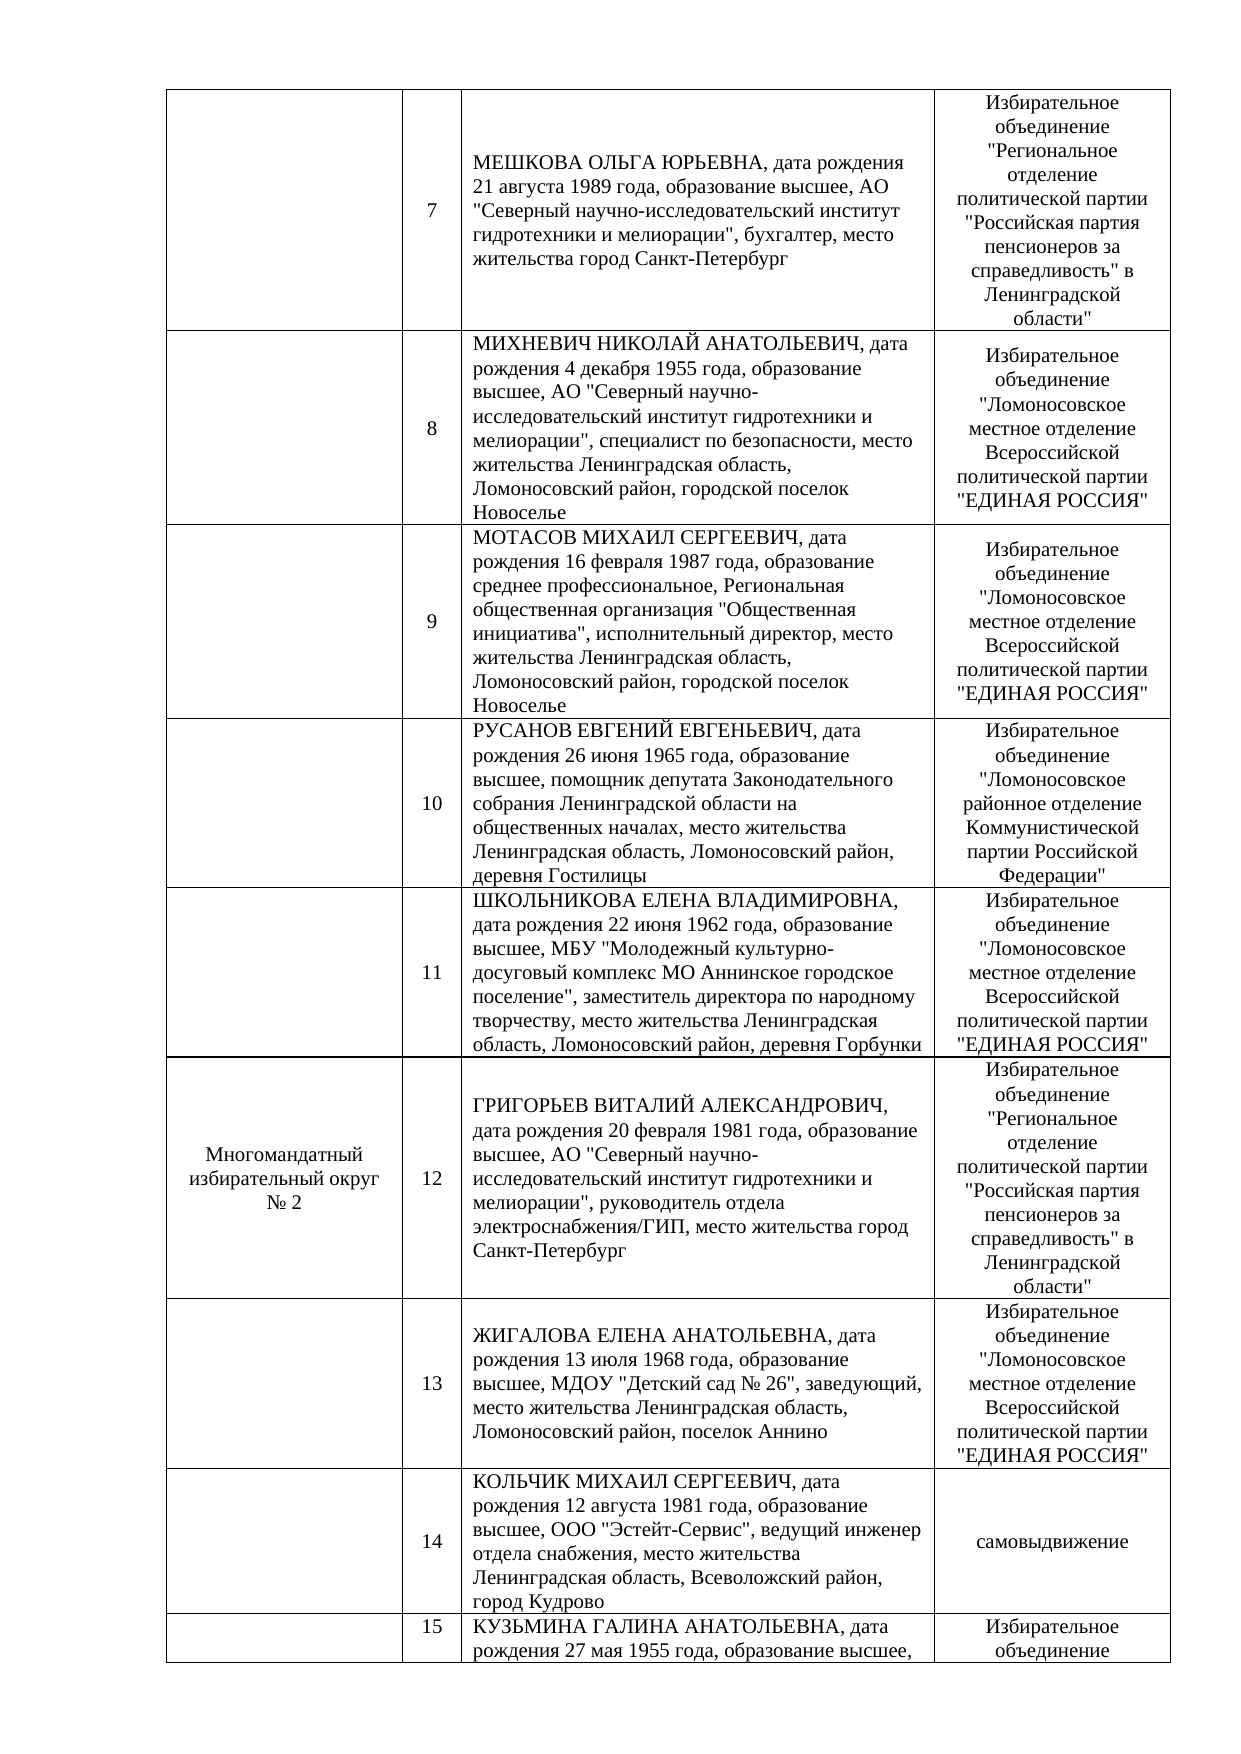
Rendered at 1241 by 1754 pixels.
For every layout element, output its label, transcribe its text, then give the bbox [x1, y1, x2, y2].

table_cell Избирательное объединение "Региональное отделение политической партии "Российская партия пенсионеров за справедливость" в Ленинградской области" [935, 1058, 1170, 1298]
table_cell 15 [403, 1614, 461, 1662]
table_cell МИХНЕВИЧ НИКОЛАЙ АНАТОЛЬЕВИЧ, дата рождения 4 декабря 1955 года, образование высшее, АО "Северный научно-исследовательский институт гидротехники и мелиорации", специалист по безопасности, место жительства Ленинградская область, Ломоносовский район, городской поселок Новоселье [462, 331, 934, 524]
table_cell [167, 331, 402, 524]
table_cell Избирательное объединение "Ломоносовское районное отделение Коммунистической партии Российской Федерации" [935, 719, 1170, 887]
table_cell 7 [403, 90, 461, 330]
table_cell 13 [403, 1299, 461, 1467]
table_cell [462, 1614, 934, 1662]
table_cell [167, 719, 402, 887]
table_cell МОТАСОВ МИХАИЛ СЕРГЕЕВИЧ, дата рождения 16 февраля 1987 года, образование среднее профессиональное, Региональная общественная организация "Общественная инициатива", исполнительный директор, место жительства Ленинградская область, Ломоносовский район, городской поселок Новоселье [462, 525, 934, 717]
table_cell 8 [403, 331, 461, 524]
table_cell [935, 1614, 1170, 1662]
table_cell 12 [403, 1058, 461, 1298]
table_cell Избирательное объединение "Региональное отделение политической партии "Российская партия пенсионеров за справедливость" в Ленинградской области" [935, 90, 1170, 330]
table_cell РУСАНОВ ЕВГЕНИЙ ЕВГЕНЬЕВИЧ, дата рождения 26 июня 1965 года, образование высшее, помощник депутата Законодательного собрания Ленинградской области на общественных началах, место жительства Ленинградская область, Ломоносовский район, деревня Гостилицы [462, 719, 934, 887]
table_cell 9 [403, 525, 461, 717]
table_cell [167, 888, 402, 1056]
table_cell [167, 90, 402, 330]
table_cell ШКОЛЬНИКОВА ЕЛЕНА ВЛАДИМИРОВНА, дата рождения 22 июня 1962 года, образование высшее, МБУ "Молодежный культурно-досуговый комплекс МО Аннинское городское поселение", заместитель директора по народному творчеству, место жительства Ленинградская область, Ломоносовский район, деревня Горбунки [462, 888, 934, 1056]
table_cell Избирательное объединение "Ломоносовское местное отделение Всероссийской политической партии "ЕДИНАЯ РОССИЯ" [935, 331, 1170, 524]
table_cell [167, 1469, 402, 1613]
table_cell [167, 525, 402, 717]
table_cell МЕШКОВА ОЛЬГА ЮРЬЕВНА, дата рождения 21 августа 1989 года, образование высшее, АО "Северный научно-исследовательский институт гидротехники и мелиорации", бухгалтер, место жительства город Санкт-Петербург [462, 90, 934, 330]
table_cell 14 [403, 1469, 461, 1613]
table_cell [167, 1614, 402, 1662]
table_cell 10 [403, 719, 461, 887]
table_cell ЖИГАЛОВА ЕЛЕНА АНАТОЛЬЕВНА, дата рождения 13 июля 1968 года, образование высшее, МДОУ "Детский сад № 26", заведующий, место жительства Ленинградская область, Ломоносовский район, поселок Аннино [462, 1299, 934, 1467]
table_cell самовыдвижение [935, 1469, 1170, 1613]
table_cell КОЛЬЧИК МИХАИЛ СЕРГЕЕВИЧ, дата рождения 12 августа 1981 года, образование высшее, ООО "Эстейт-Сервис", ведущий инженер отдела снабжения, место жительства Ленинградская область, Всеволожский район, город Кудрово [462, 1469, 934, 1613]
table_cell [167, 1299, 402, 1467]
table_cell Многомандатный избирательный округ № 2 [167, 1058, 402, 1298]
table_cell ГРИГОРЬЕВ ВИТАЛИЙ АЛЕКСАНДРОВИЧ, дата рождения 20 февраля 1981 года, образование высшее, АО "Северный научно-исследовательский институт гидротехники и мелиорации", руководитель отдела электроснабжения/ГИП, место жительства город Санкт-Петербург [462, 1058, 934, 1298]
table_cell 11 [403, 888, 461, 1056]
table_cell Избирательное объединение "Ломоносовское местное отделение Всероссийской политической партии "ЕДИНАЯ РОССИЯ" [935, 1299, 1170, 1467]
table_cell Избирательное объединение "Ломоносовское местное отделение Всероссийской политической партии "ЕДИНАЯ РОССИЯ" [935, 525, 1170, 717]
table_cell Избирательное объединение "Ломоносовское местное отделение Всероссийской политической партии "ЕДИНАЯ РОССИЯ" [935, 888, 1170, 1056]
